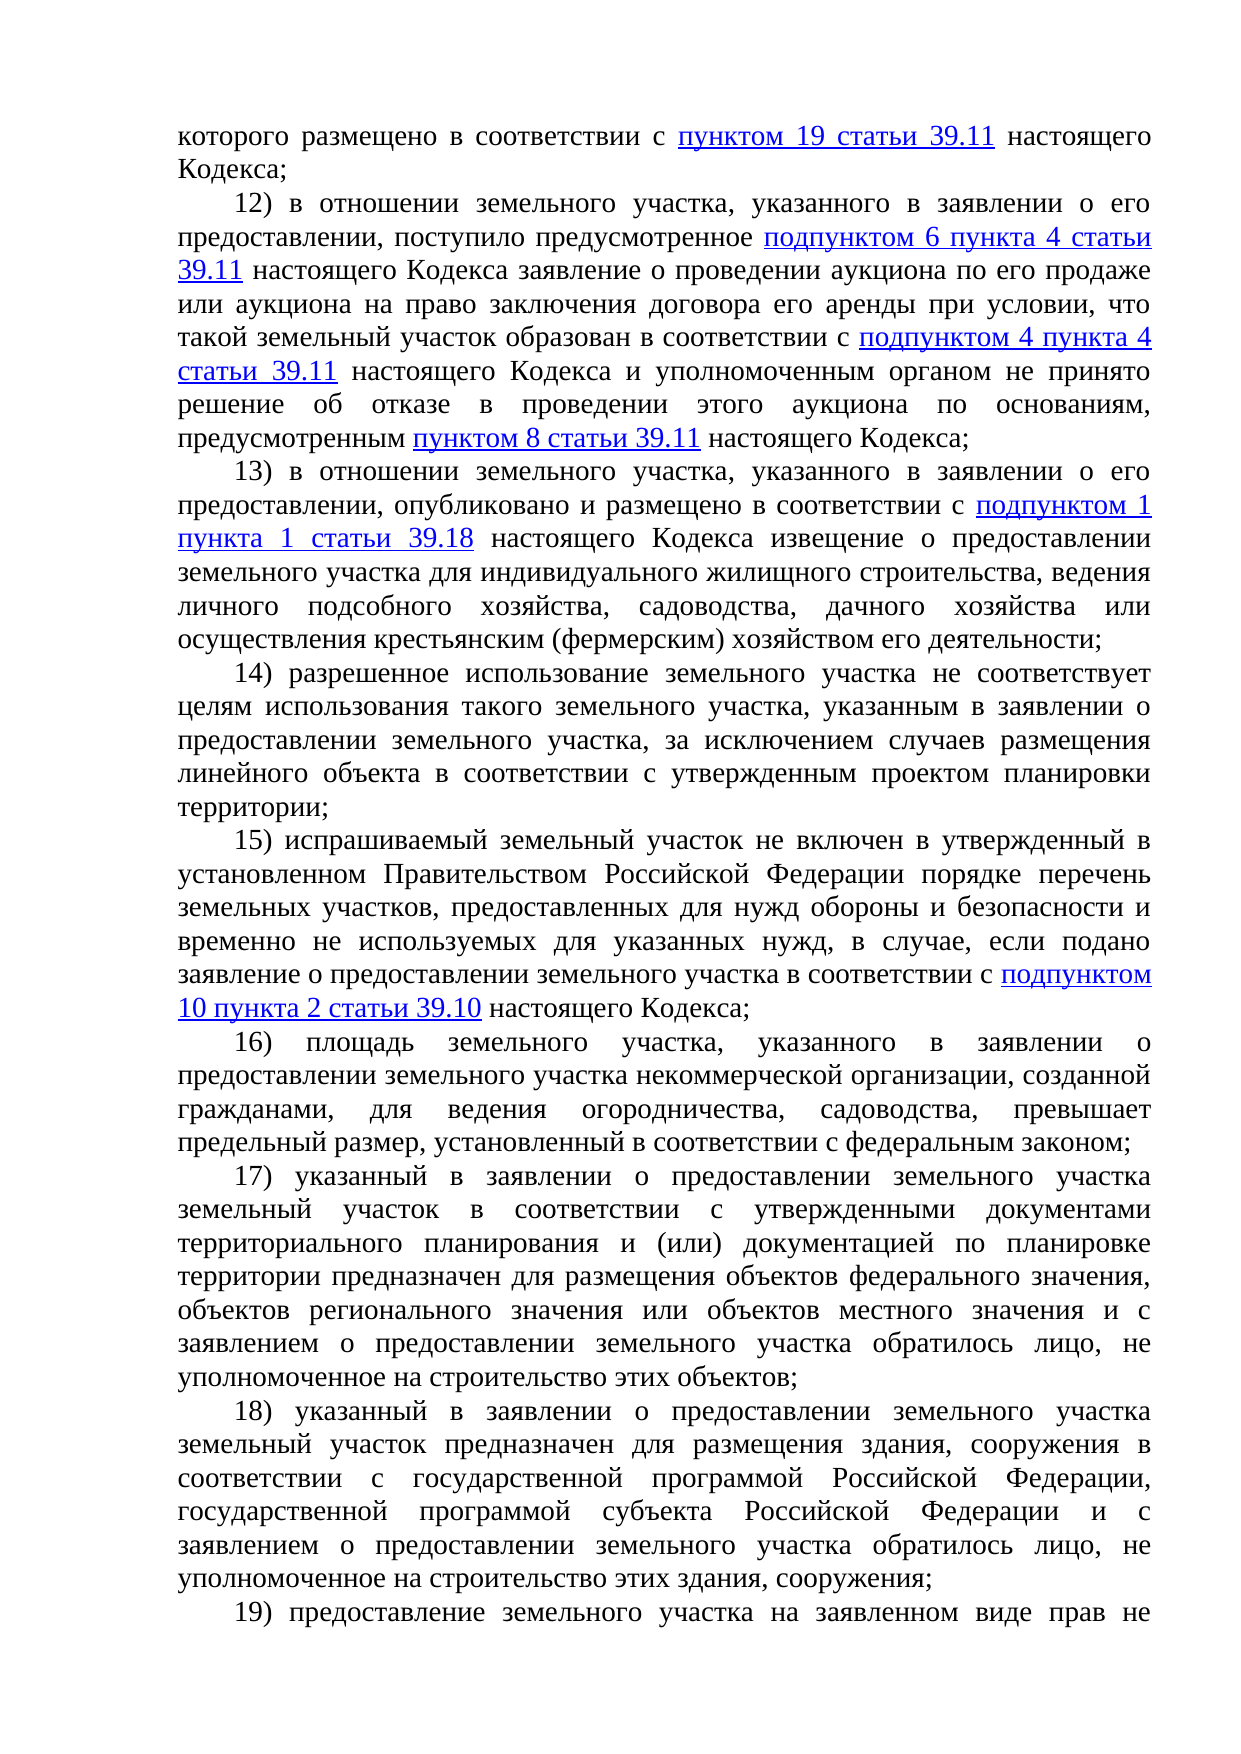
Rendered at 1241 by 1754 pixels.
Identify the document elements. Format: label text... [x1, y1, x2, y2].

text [177, 118, 1152, 185]
text 12) в отношении земельного участка, указанного в заявлении о его предоставлении, поступило предусмотренное подпунктом 6 пункта 4 статьи 39.11 настоящего Кодекса заявление о проведении аукциона по его продаже или аукциона на право заключения договора его аренды при условии, что такой земельный участок образован в соответствии с подпунктом 4 пункта 4 статьи 39.11 настоящего Кодекса и уполномоченным органом не принято решение об отказе в проведении этого аукциона по основаниям, предусмотренным пунктом 8 статьи 39.11 настоящего Кодекса; [177, 185, 1152, 453]
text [177, 1594, 1152, 1627]
text 13) в отношении земельного участка, указанного в заявлении о его предоставлении, опубликовано и размещено в соответствии с подпунктом 1 пункта 1 статьи 39.18 настоящего Кодекса извещение о предоставлении земельного участка для индивидуального жилищного строительства, ведения личного подсобного хозяйства, садоводства, дачного хозяйства или осуществления крестьянским (фермерским) хозяйством его деятельности; [177, 453, 1152, 655]
text 18) указанный в заявлении о предоставлении земельного участка земельный участок предназначен для размещения здания, сооружения в соответствии с государственной программой Российской Федерации, государственной программой субъекта Российской Федерации и с заявлением о предоставлении земельного участка обратилось лицо, не уполномоченное на строительство этих здания, сооружения; [177, 1393, 1152, 1594]
text 16) площадь земельного участка, указанного в заявлении о предоставлении земельного участка некоммерческой организации, созданной гражданами, для ведения огородничества, садоводства, превышает предельный размер, установленный в соответствии с федеральным законом; [177, 1024, 1152, 1158]
text 14) разрешенное использование земельного участка не соответствует целям использования такого земельного участка, указанным в заявлении о предоставлении земельного участка, за исключением случаев размещения линейного объекта в соответствии с утвержденным проектом планировки территории; [177, 655, 1152, 822]
text 15) испрашиваемый земельный участок не включен в утвержденный в установленном Правительством Российской Федерации порядке перечень земельных участков, предоставленных для нужд обороны и безопасности и временно не используемых для указанных нужд, в случае, если подано заявление о предоставлении земельного участка в соответствии с подпунктом 10 пункта 2 статьи 39.10 настоящего Кодекса; [177, 822, 1152, 1024]
text 17) указанный в заявлении о предоставлении земельного участка земельный участок в соответствии с утвержденными документами территориального планирования и (или) документацией по планировке территории предназначен для размещения объектов федерального значения, объектов регионального значения или объектов местного значения и с заявлением о предоставлении земельного участка обратилось лицо, не уполномоченное на строительство этих объектов; [177, 1158, 1152, 1393]
